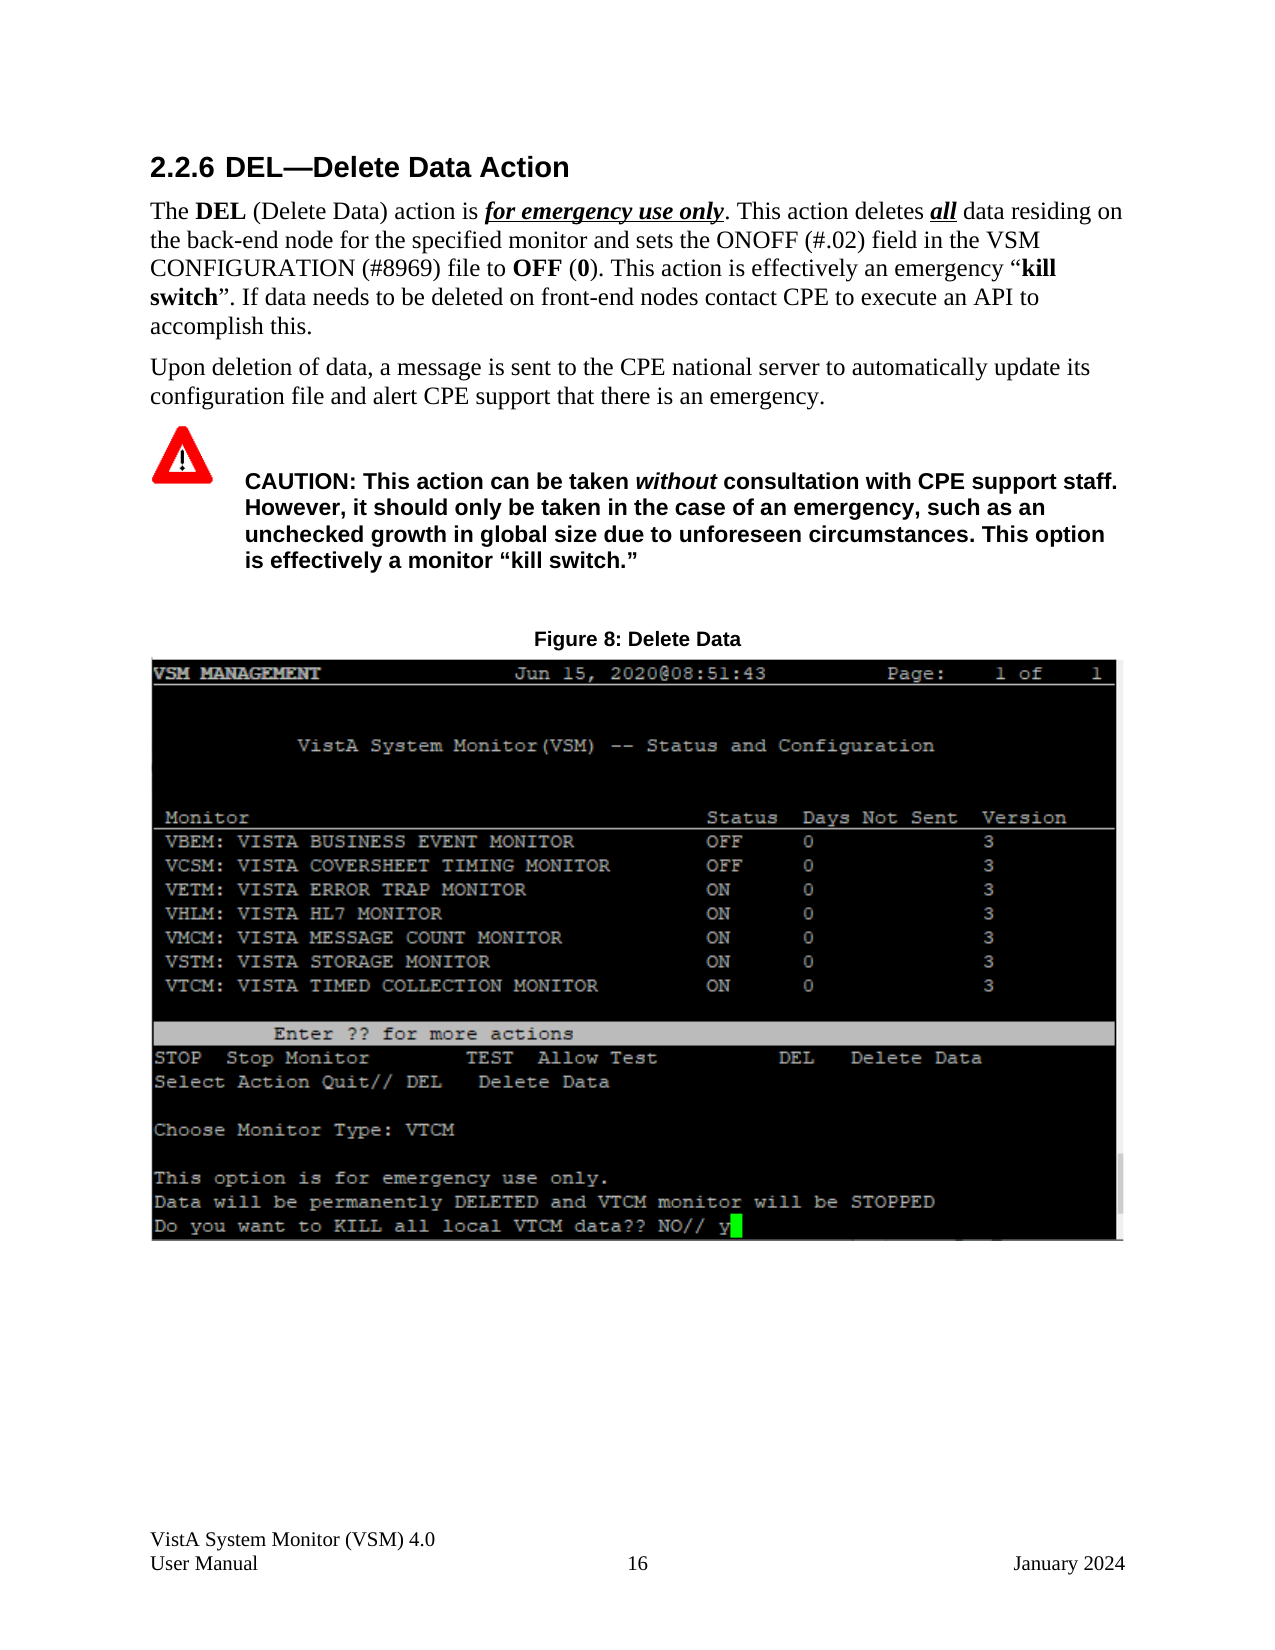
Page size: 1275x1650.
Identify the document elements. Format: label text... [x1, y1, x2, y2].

picture [151, 657, 1124, 1241]
text Figure 8: Delete Data [150, 627, 1125, 651]
picture [150, 422, 218, 490]
text CAUTION: This action can be taken without consultation with CPE support staff. However, it should only be taken in the case of an emergency, such as an unchecked growth in global size due to unforeseen circumstances. This option is effectively a monitor “kill switch.” [150, 422, 1125, 573]
text The DEL (Delete Data) action is for emergency use only. This action deletes all data residing on the back-end node for the specified monitor and sets the ONOFF (#.02) field in the VSM CONFIGURATION (#8969) file to OFF (0). This action is effectively an emergency “kill switch”. If data needs to be deleted on front-end nodes contact CPE to execute an API to accomplish this. [150, 196, 1125, 340]
text Upon deletion of data, a message is sent to the CPE national server to automatically update its configuration file and alert CPE support that there is an emergency. [150, 352, 1125, 410]
subtitle DEL—Delete Data Action [150, 150, 1125, 183]
